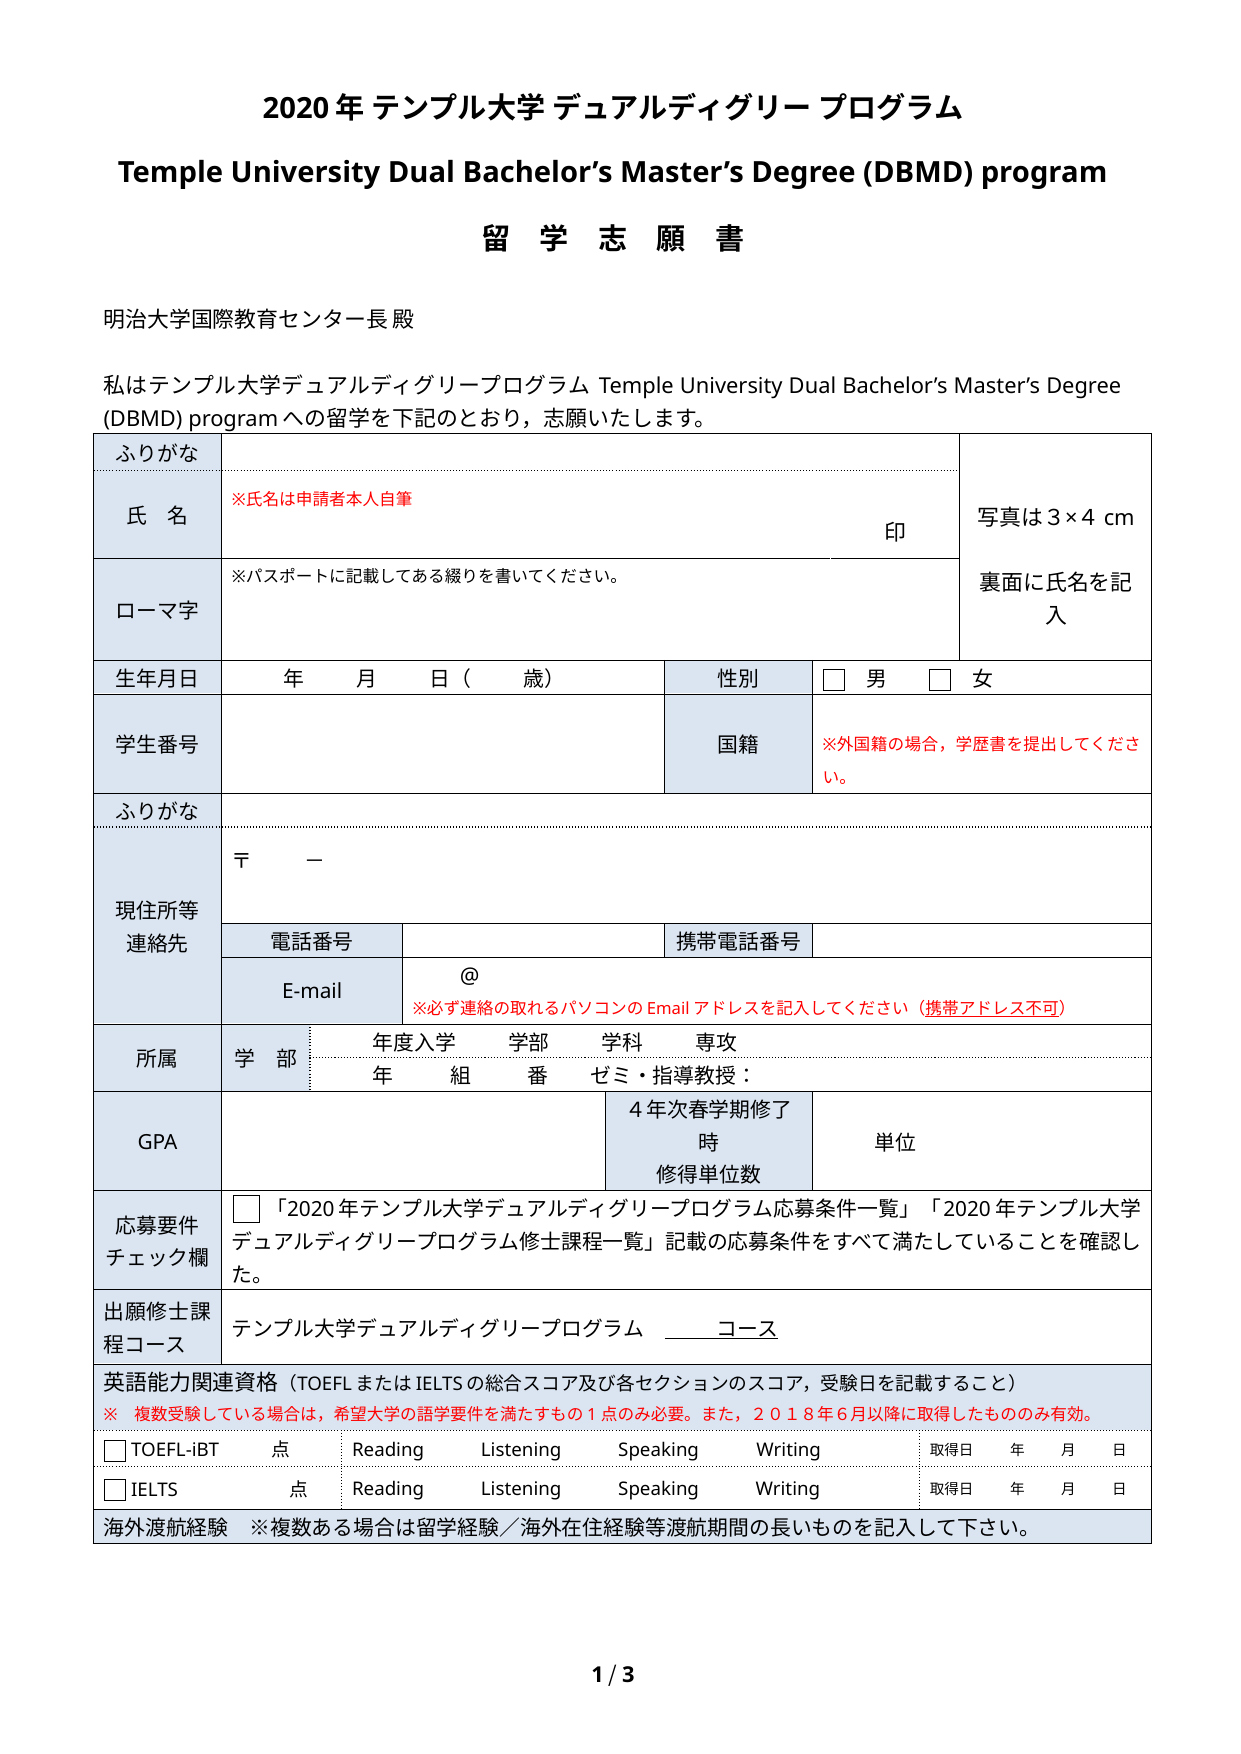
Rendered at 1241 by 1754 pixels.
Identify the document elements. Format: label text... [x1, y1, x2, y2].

table_cell 「2020年テンプル大学デュアルディグリープログラム応募条件一覧」「2020年テンプル大学デュアルディグリープログラム修士課程一覧」記載の応募条件をすべて満たしていることを確認した。 [222, 1191, 1151, 1289]
table_cell 年 月 日（ 歳） [222, 661, 664, 693]
table_cell 現住所等 連絡先 [94, 826, 221, 1023]
text 留学志願書 [103, 204, 1122, 269]
table_cell GPA [94, 1092, 221, 1190]
text 私はテンプル大学デュアルディグリープログラム Temple University Dual Bachelor’s Master’s Degree (DBMD) programへの留学を下記のとおり，志願いたします。 [103, 367, 1122, 433]
table_cell TOEFL-iBT 点 [94, 1430, 342, 1466]
table_cell [813, 924, 1151, 957]
table_cell [222, 794, 1151, 826]
table_header 写真は３×４cm 裏面に氏名を記入 [960, 434, 1151, 660]
table_cell 海外渡航経験 ※複数ある場合は留学経験／海外在住経験等渡航期間の長いものを記入して下さい。 [94, 1510, 1151, 1543]
table_cell IELTS 点 [94, 1466, 342, 1509]
text Temple University Dual Bachelor’s Master’s Degree (DBMD) program [103, 138, 1122, 204]
table_cell [403, 924, 664, 957]
table_cell 性別 [665, 661, 812, 693]
table_cell 〒 － [222, 826, 1151, 923]
table_cell 学 部 [222, 1025, 310, 1091]
table_cell Reading Listening Speaking Writing [342, 1466, 919, 1509]
table_cell 出願修士課程コース [94, 1290, 221, 1363]
table_cell 年度入学 学部 学科 専攻 [310, 1025, 1151, 1057]
table_cell 国籍 [665, 695, 812, 793]
table_cell 取得日 年 月 日 [919, 1430, 1151, 1466]
table_cell ※氏名は申請者本人自筆 [222, 470, 831, 558]
table_header ふりがな [94, 434, 221, 470]
table_cell テンプル大学デュアルディグリープログラム コース [222, 1290, 1151, 1363]
table_cell 学生番号 [94, 695, 221, 793]
table_cell 生年月日 [94, 661, 221, 693]
text 明治大学国際教育センター長 殿 [103, 302, 1122, 335]
table_cell 所属 [94, 1025, 221, 1091]
table_cell 氏 名 [94, 470, 221, 558]
text 2020年 テンプル大学 デュアルディグリー プログラム [103, 73, 1122, 138]
table_cell 印 [831, 470, 959, 558]
table_cell ふりがな [94, 794, 221, 826]
table_cell 携帯電話番号 [665, 924, 812, 957]
table_cell 単位 [813, 1092, 1151, 1190]
table_header [222, 434, 959, 470]
table_cell [222, 695, 664, 793]
table_cell 取得日 年 月 日 [919, 1466, 1151, 1509]
table_cell 年 組 番 ゼミ・指導教授： [310, 1057, 1151, 1091]
table_cell 応募要件 チェック欄 [94, 1191, 221, 1289]
table_cell 男 女 [813, 661, 1151, 693]
table_cell [222, 1092, 605, 1190]
table_cell @ ※必ず連絡の取れるパソコンのEmailアドレスを記入してください（携帯アドレス不可） [403, 958, 1151, 1023]
table_cell Reading Listening Speaking Writing [342, 1430, 919, 1466]
table_cell ローマ字 [94, 559, 221, 660]
table_cell ※外国籍の場合，学歴書を提出してください。 [813, 695, 1151, 793]
table_cell E-mail [222, 958, 402, 1023]
table_cell ４年次春学期修了時 修得単位数 [606, 1092, 812, 1190]
table_cell 電話番号 [222, 924, 402, 957]
table_cell 英語能力関連資格（TOEFLまたはIELTSの総合スコア及び各セクションのスコア，受験日を記載すること） ※ 複数受験している場合は，希望大学の語学要件を満たすもの1 点のみ必要。また，２０１８年６月以降に取得したもののみ有効。 [94, 1365, 1151, 1430]
table_cell ※パスポートに記載してある綴りを書いてください。 [222, 559, 959, 660]
